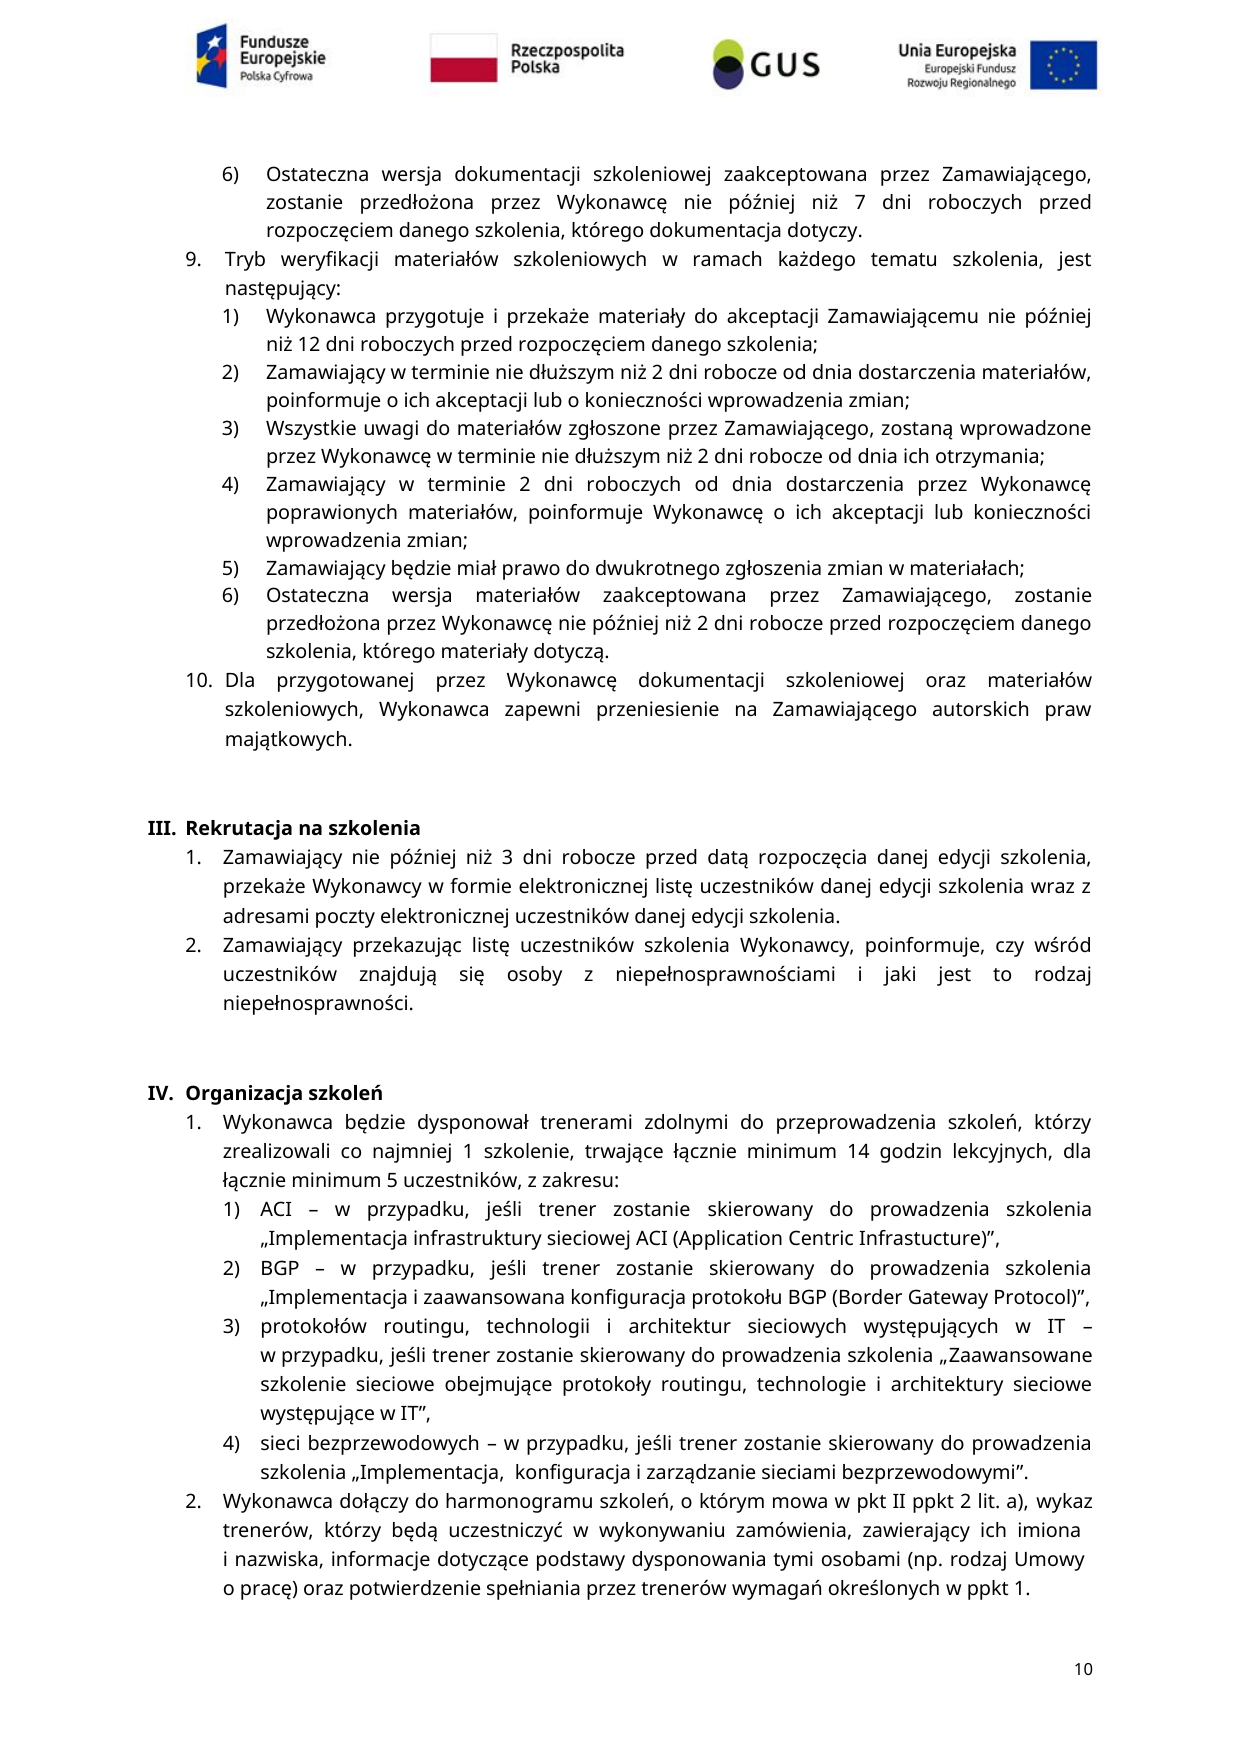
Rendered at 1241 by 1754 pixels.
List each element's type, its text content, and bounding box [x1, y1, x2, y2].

subtitle Organizacja szkoleń [148, 1079, 1093, 1106]
list Wszystkie uwagi do materiałów zgłoszone przez Zamawiającego, zostaną wprowadzone przez Wykonawcę w terminie nie dłuższym niż 2 dni robocze od dnia ich otrzymania; [222, 413, 1093, 469]
list Zamawiający w terminie nie dłuższym niż 2 dni robocze od dnia dostarczenia materiałów, poinformuje o ich akceptacji lub o konieczności wprowadzenia zmian; [222, 357, 1093, 413]
list Wykonawca przygotuje i przekaże materiały do akceptacji Zamawiającemu nie później niż 12 dni roboczych przed rozpoczęciem danego szkolenia; [222, 301, 1093, 357]
list ACI – w przypadku, jeśli trener zostanie skierowany do prowadzenia szkolenia „Implementacja infrastruktury sieciowej ACI (Application Centric Infrastucture)”, [223, 1193, 1093, 1252]
list protokołów routingu, technologii i architektur sieciowych występujących w IT – w przypadku, jeśli trener zostanie skierowany do prowadzenia szkolenia „Zaawansowane szkolenie sieciowe obejmujące protokoły routingu, technologie i architektury sieciowe występujące w IT”, [223, 1310, 1093, 1427]
list Dla przygotowanej przez Wykonawcę dokumentacji szkoleniowej oraz materiałów szkoleniowych, Wykonawca zapewni przeniesienie na Zamawiającego autorskich praw majątkowych. [185, 664, 1093, 752]
subtitle Rekrutacja na szkolenia [148, 814, 1093, 841]
list Ostateczna wersja dokumentacji szkoleniowej zaakceptowana przez Zamawiającego, zostanie przedłożona przez Wykonawcę nie później niż 7 dni roboczych przed rozpoczęciem danego szkolenia, którego dokumentacja dotyczy. [222, 159, 1093, 243]
list Ostateczna wersja materiałów zaakceptowana przez Zamawiającego, zostanie przedłożona przez Wykonawcę nie później niż 2 dni robocze przed rozpoczęciem danego szkolenia, którego materiały dotyczą. [222, 581, 1093, 664]
list Wykonawca będzie dysponował trenerami zdolnymi do przeprowadzenia szkoleń, którzy zrealizowali co najmniej 1 szkolenie, trwające łącznie minimum 14 godzin lekcyjnych, dla łącznie minimum 5 uczestników, z zakresu: [185, 1106, 1093, 1193]
list Wykonawca dołączy do harmonogramu szkoleń, o którym mowa w pkt II ppkt 2 lit. a), wykaz trenerów, którzy będą uczestniczyć w wykonywaniu zamówienia, zawierający ich imiona i nazwiska, informacje dotyczące podstawy dysponowania tymi osobami (np. rodzaj Umowy o pracę) oraz potwierdzenie spełniania przez trenerów wymagań określonych w ppkt 1. [185, 1485, 1093, 1602]
list Zamawiający przekazując listę uczestników szkolenia Wykonawcy, poinformuje, czy wśród uczestników znajdują się osoby z niepełnosprawnościami i jaki jest to rodzaj niepełnosprawności. [185, 929, 1093, 1016]
list Zamawiający będzie miał prawo do dwukrotnego zgłoszenia zmian w materiałach; [222, 553, 1093, 581]
list Zamawiający w terminie 2 dni roboczych od dnia dostarczenia przez Wykonawcę poprawionych materiałów, poinformuje Wykonawcę o ich akceptacji lub konieczności wprowadzenia zmian; [222, 469, 1093, 553]
list Tryb weryfikacji materiałów szkoleniowych w ramach każdego tematu szkolenia, jest następujący: [185, 243, 1093, 301]
list Zamawiający nie później niż 3 dni robocze przed datą rozpoczęcia danej edycji szkolenia, przekaże Wykonawcy w formie elektronicznej listę uczestników danej edycji szkolenia wraz z adresami poczty elektronicznej uczestników danej edycji szkolenia. [185, 841, 1093, 929]
picture [147, 0, 1146, 119]
list sieci bezprzewodowych – w przypadku, jeśli trener zostanie skierowany do prowadzenia szkolenia „Implementacja, konfiguracja i zarządzanie sieciami bezprzewodowymi”. [223, 1427, 1093, 1485]
list BGP – w przypadku, jeśli trener zostanie skierowany do prowadzenia szkolenia „Implementacja i zaawansowana konfiguracja protokołu BGP (Border Gateway Protocol)”, [223, 1252, 1093, 1310]
